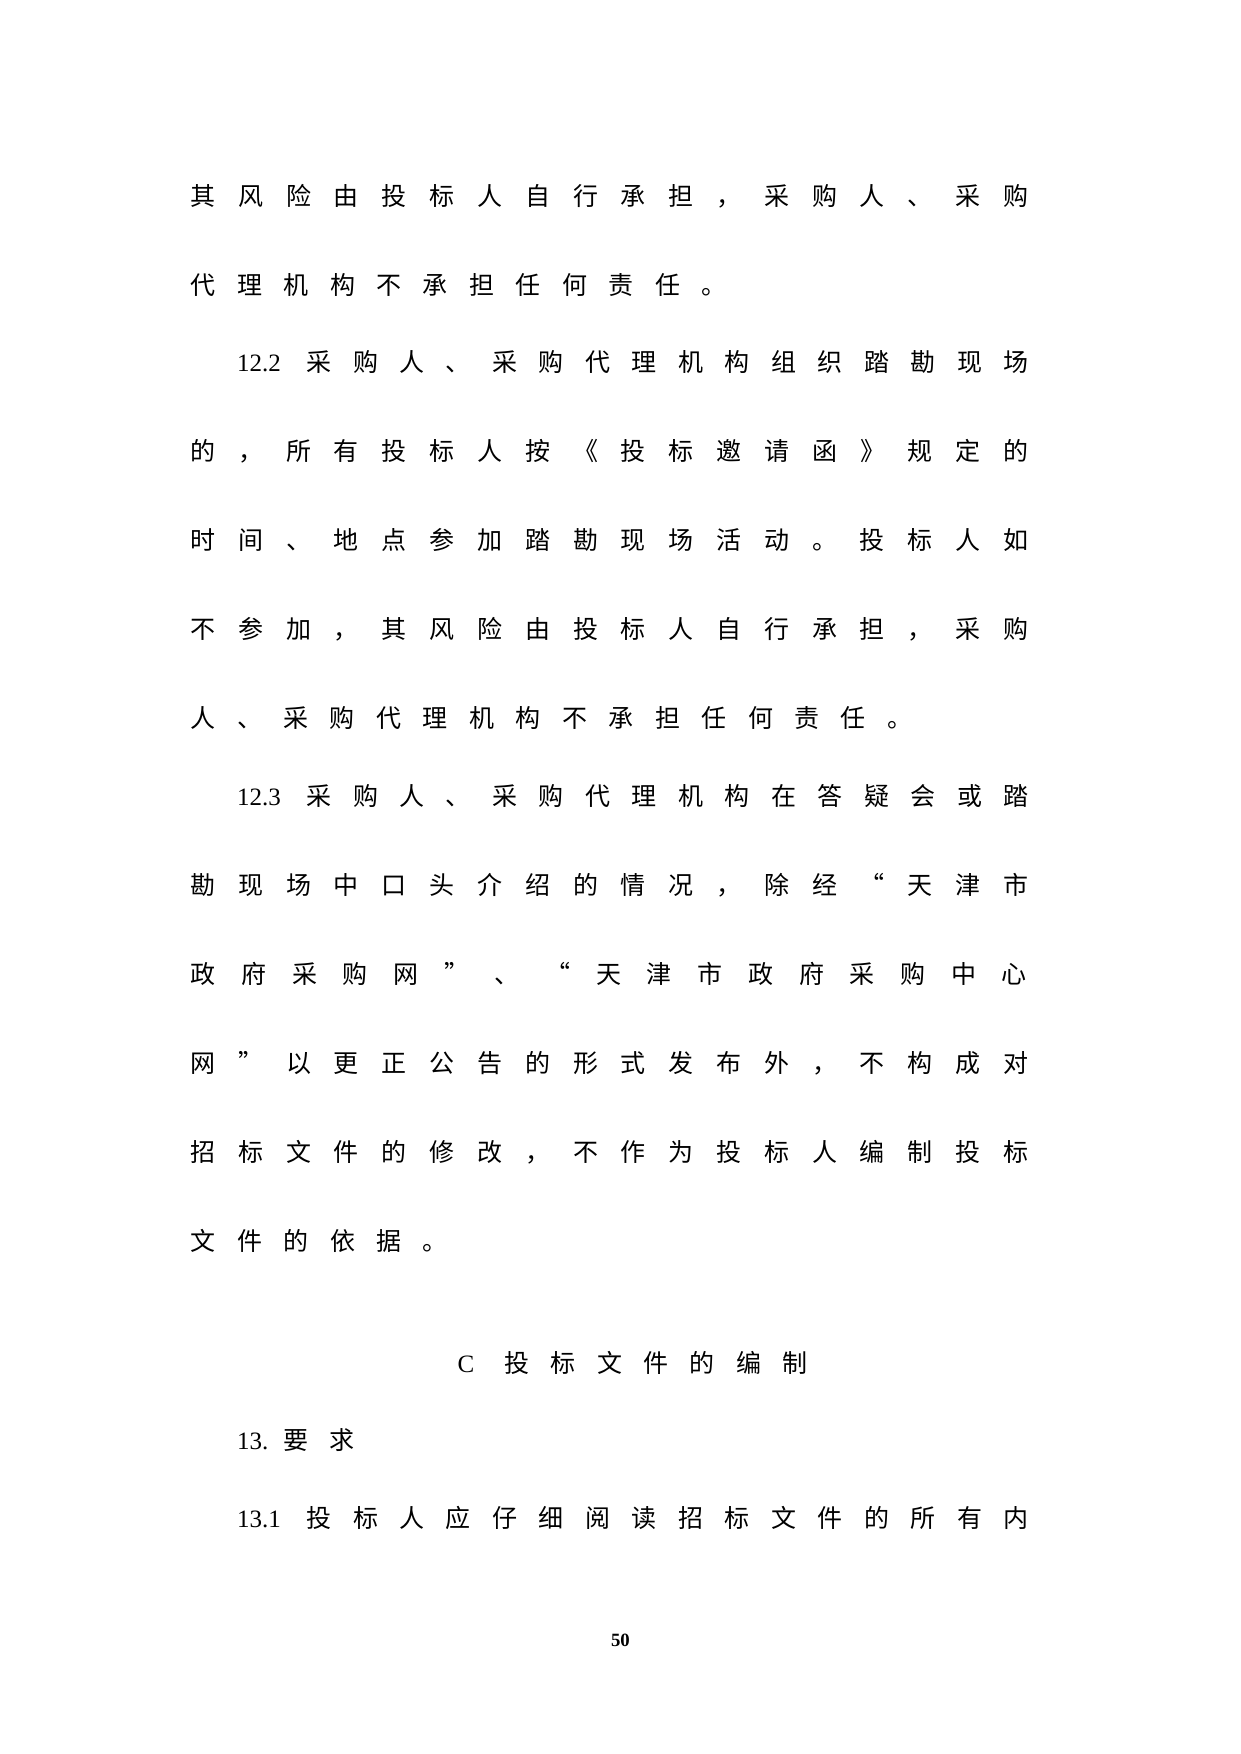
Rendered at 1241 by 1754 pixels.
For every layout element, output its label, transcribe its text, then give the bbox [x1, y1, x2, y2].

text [190, 164, 1050, 313]
text 13. 要求 [190, 1409, 1050, 1468]
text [190, 1487, 1050, 1546]
text 12.2 采购人、采购代理机构组织踏勘现场的，所有投标人按《投标邀请函》规定的时间、地点参加踏勘现场活动。投标人如不参加，其风险由投标人自行承担，采购人、采购代理机构不承担任何责任。 [190, 331, 1050, 747]
text 12.3 采购人、采购代理机构在答疑会或踏勘现场中口头介绍的情况，除经“天津市政府采购网”、“天津市政府采购中心网”以更正公告的形式发布外，不构成对招标文件的修改，不作为投标人编制投标文件的依据。 [190, 765, 1050, 1269]
text C 投标文件的编制 [190, 1332, 1050, 1391]
